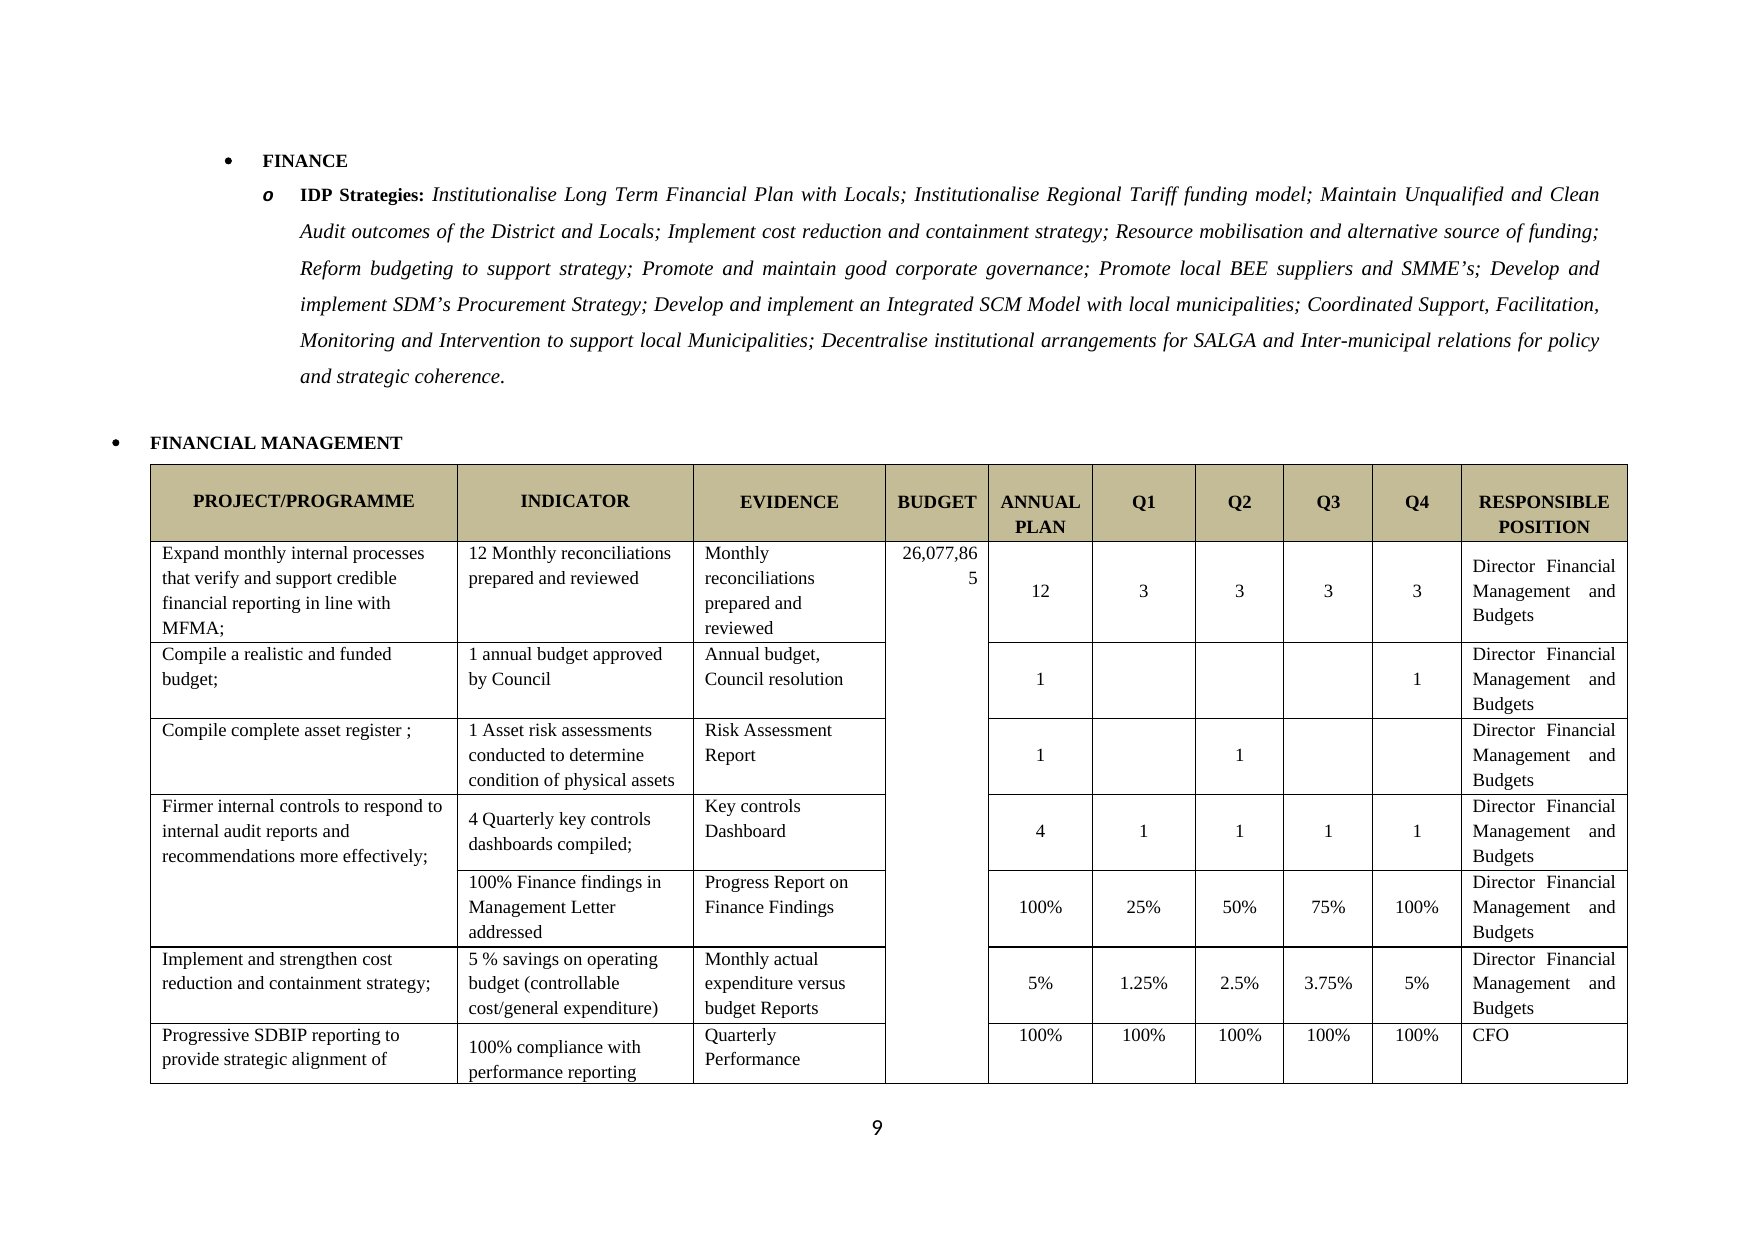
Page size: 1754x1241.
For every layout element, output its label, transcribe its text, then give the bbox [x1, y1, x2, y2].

table_cell Expand monthly internal processes that verify and support credible financial reporting in line with MFMA; [151, 542, 457, 642]
table_cell 1 [989, 719, 1092, 794]
list IDP Strategies: Institutionalise Long Term Financial Plan with Locals; Institutionalise Regional Tariff funding model; Maintain Unqualified and Clean Audit outcomes of the District and Locals; Implement cost reduction and containment strategy; Resource mobilisation and alternative source of funding; Reform budgeting to support strategy; Promote and maintain good corporate governance; Promote local BEE suppliers and SMME’s; Develop and implement SDM’s Procurement Strategy; Develop and implement an Integrated SCM Model with local municipalities; Coordinated Support, Facilitation, Monitoring and Intervention to support local Municipalities; Decentralise institutional arrangements for SALGA and Inter-municipal relations for policy and strategic coherence. [262, 182, 1604, 388]
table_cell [458, 1024, 693, 1082]
table_cell 1 [989, 643, 1092, 718]
table_cell 100% [989, 1024, 1092, 1082]
table_cell 1 [1373, 795, 1461, 870]
table_cell RESPONSIBLE POSITION [1462, 490, 1627, 541]
table_cell 1 [1196, 719, 1283, 794]
table_cell 25% [1093, 871, 1195, 946]
table_cell 100% [1373, 1024, 1461, 1082]
list FINANCIAL MANAGEMENT [112, 432, 1604, 453]
table_cell 100% [1373, 871, 1461, 946]
table_cell 3 [1093, 542, 1195, 642]
table_cell 5% [1373, 948, 1461, 1022]
table_cell [1284, 643, 1372, 718]
table_cell BUDGET [886, 490, 988, 541]
table_cell 100% [1093, 1024, 1195, 1082]
table_cell 3.75% [1284, 948, 1372, 1022]
table_header [1284, 465, 1372, 490]
table_cell 5 % savings on operating budget (controllable cost/general expenditure) [458, 948, 693, 1022]
table_cell Director Financial Management and Budgets [1462, 643, 1627, 718]
table_cell Monthly reconciliations prepared and reviewed [694, 542, 885, 642]
table_cell 5% [989, 948, 1092, 1022]
table_cell Quarterly Performance Assessments [694, 1024, 885, 1082]
table_cell 3 [1373, 542, 1461, 642]
table_header [1093, 465, 1195, 490]
table_cell Q2 [1196, 490, 1283, 541]
table_cell 1.25% [1093, 948, 1195, 1022]
table_cell [1196, 643, 1283, 718]
table_cell Q1 [1093, 490, 1195, 541]
table_cell EVIDENCE [694, 490, 885, 541]
table_cell 75% [1284, 871, 1372, 946]
list FINANCE [225, 150, 1604, 172]
table_cell 100% Finance findings in Management Letter addressed [458, 871, 693, 946]
table_cell 100% [1196, 1024, 1283, 1082]
table_header INDICATOR [458, 465, 693, 541]
table_cell 12 Monthly reconciliations prepared and reviewed [458, 542, 693, 642]
table_cell 100% [1284, 1024, 1372, 1082]
table_cell Compile complete asset register ; [151, 719, 457, 794]
table_cell Q4 [1373, 490, 1461, 541]
table_cell 1 Asset risk assessments conducted to determine condition of physical assets [458, 719, 693, 794]
table_cell Annual budget, Council resolution [694, 643, 885, 718]
table_header PROJECT/PROGRAMME [151, 465, 457, 541]
table_cell 50% [1196, 871, 1283, 946]
table_cell Director Financial Management and Budgets [1462, 948, 1627, 1022]
table_cell Progress Report on Finance Findings [694, 871, 885, 946]
table_cell [1093, 719, 1195, 794]
table_cell 100% [989, 871, 1092, 946]
table_cell 12 [989, 542, 1092, 642]
table_cell 1 [1093, 795, 1195, 870]
table_cell 2.5% [1196, 948, 1283, 1022]
table_cell [1284, 719, 1372, 794]
table_cell 3 [1196, 542, 1283, 642]
table_cell 1 [1373, 643, 1461, 718]
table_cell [151, 1024, 457, 1082]
table_cell Implement and strengthen cost reduction and containment strategy; [151, 948, 457, 1022]
table_cell Director Financial Management and Budgets [1462, 719, 1627, 794]
table_cell [1373, 719, 1461, 794]
table_cell Q3 [1284, 490, 1372, 541]
table_header [1462, 465, 1627, 490]
table_cell 4 Quarterly key controls dashboards compiled; [458, 795, 693, 870]
table_cell Risk Assessment Report [694, 719, 885, 794]
table_cell Director Financial Management and Budgets [1462, 795, 1627, 870]
table_cell [1093, 643, 1195, 718]
table_cell 26,077,865 [886, 542, 988, 1082]
table_cell CFO [1462, 1024, 1627, 1082]
table_header [886, 465, 988, 490]
table_header [989, 465, 1092, 490]
table_cell 1 [1284, 795, 1372, 870]
table_header [1373, 465, 1461, 490]
table_cell 1 annual budget approved by Council [458, 643, 693, 718]
table_cell ANNUAL PLAN [989, 490, 1092, 541]
table_cell Firmer internal controls to respond to internal audit reports and recommendations more effectively; [151, 795, 457, 946]
table_cell Director Financial Management and Budgets [1462, 542, 1627, 642]
table_cell 4 [989, 795, 1092, 870]
table_cell Director Financial Management and Budgets [1462, 871, 1627, 946]
table_cell 1 [1196, 795, 1283, 870]
table_cell Compile a realistic and funded budget; [151, 643, 457, 718]
table_header [694, 465, 885, 490]
table_cell 3 [1284, 542, 1372, 642]
table_header [1196, 465, 1283, 490]
table_cell Monthly actual expenditure versus budget Reports [694, 948, 885, 1022]
table_cell Key controls Dashboard [694, 795, 885, 870]
